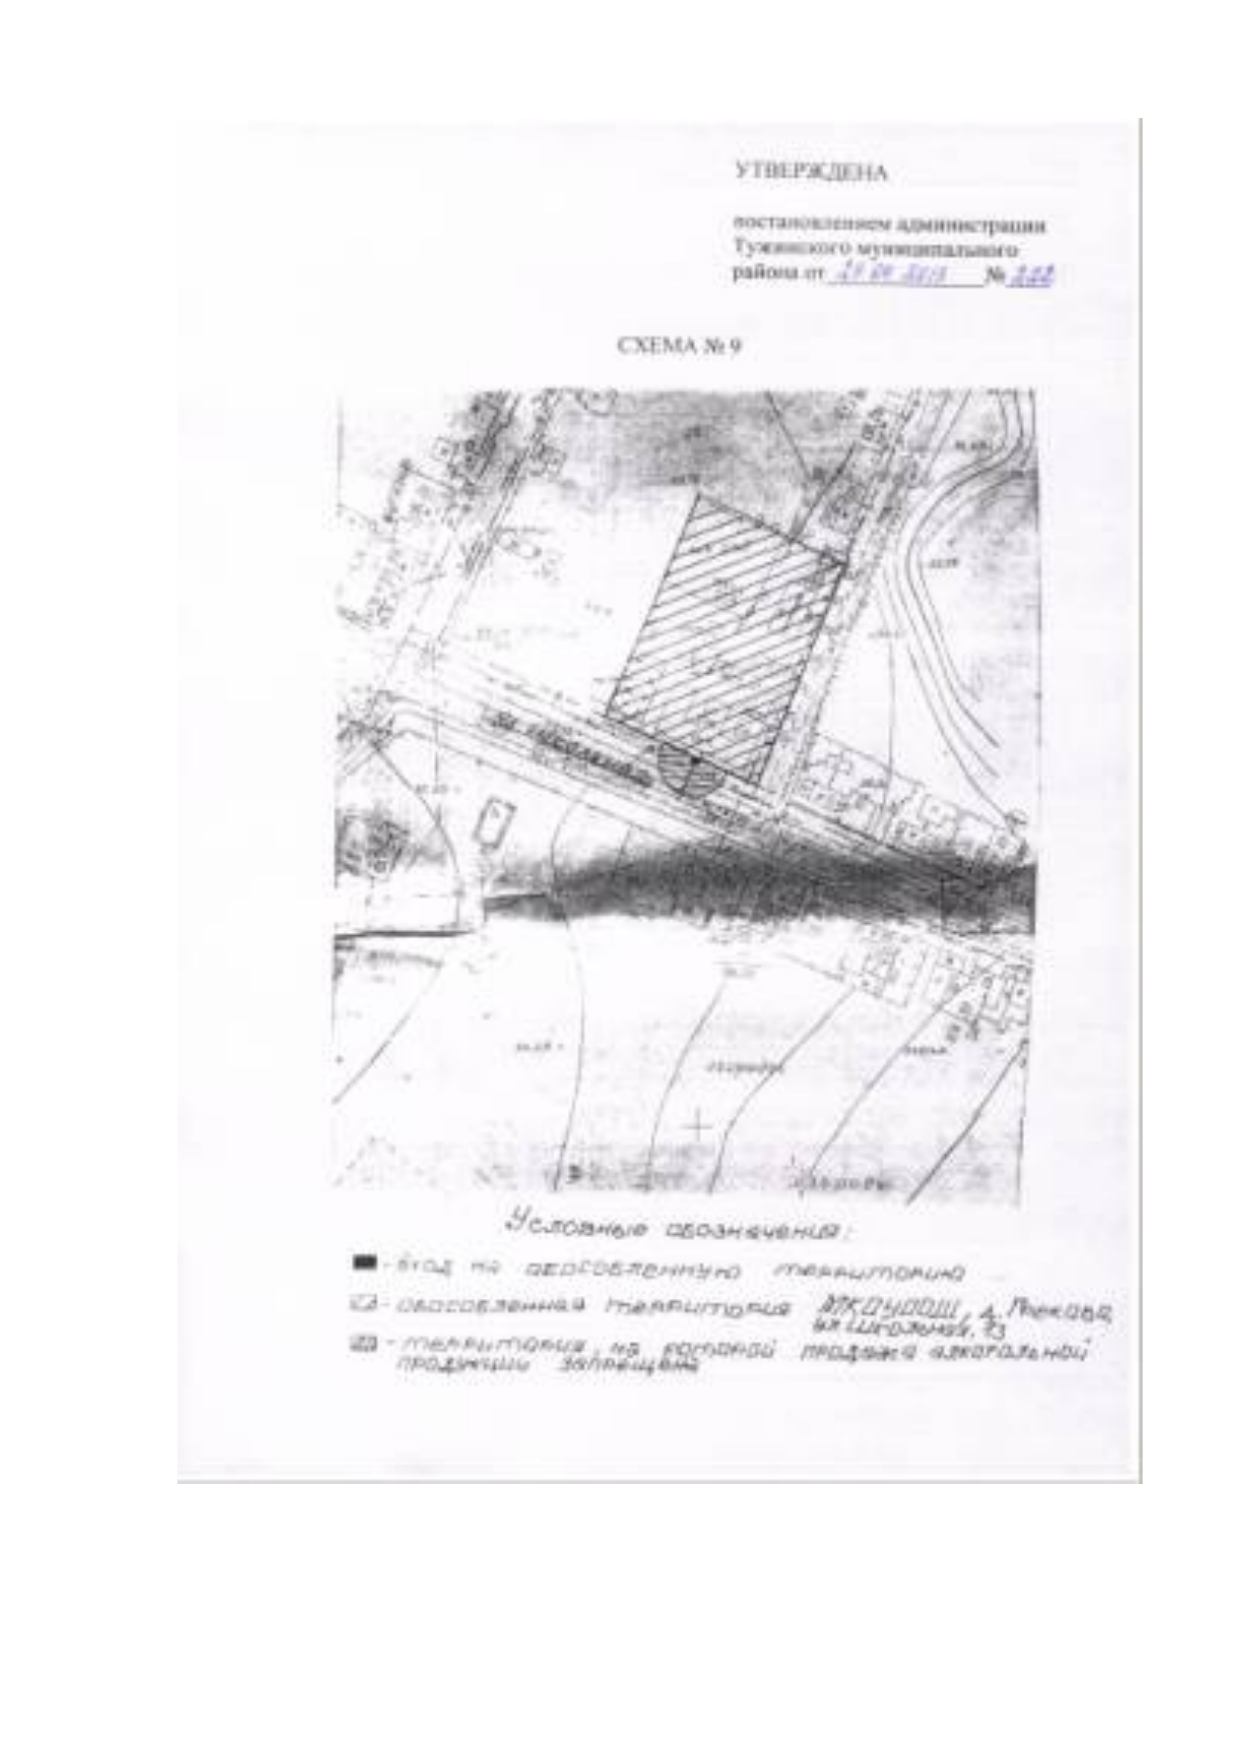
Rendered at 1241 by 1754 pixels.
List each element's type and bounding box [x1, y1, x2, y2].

picture [177, 118, 1143, 1484]
